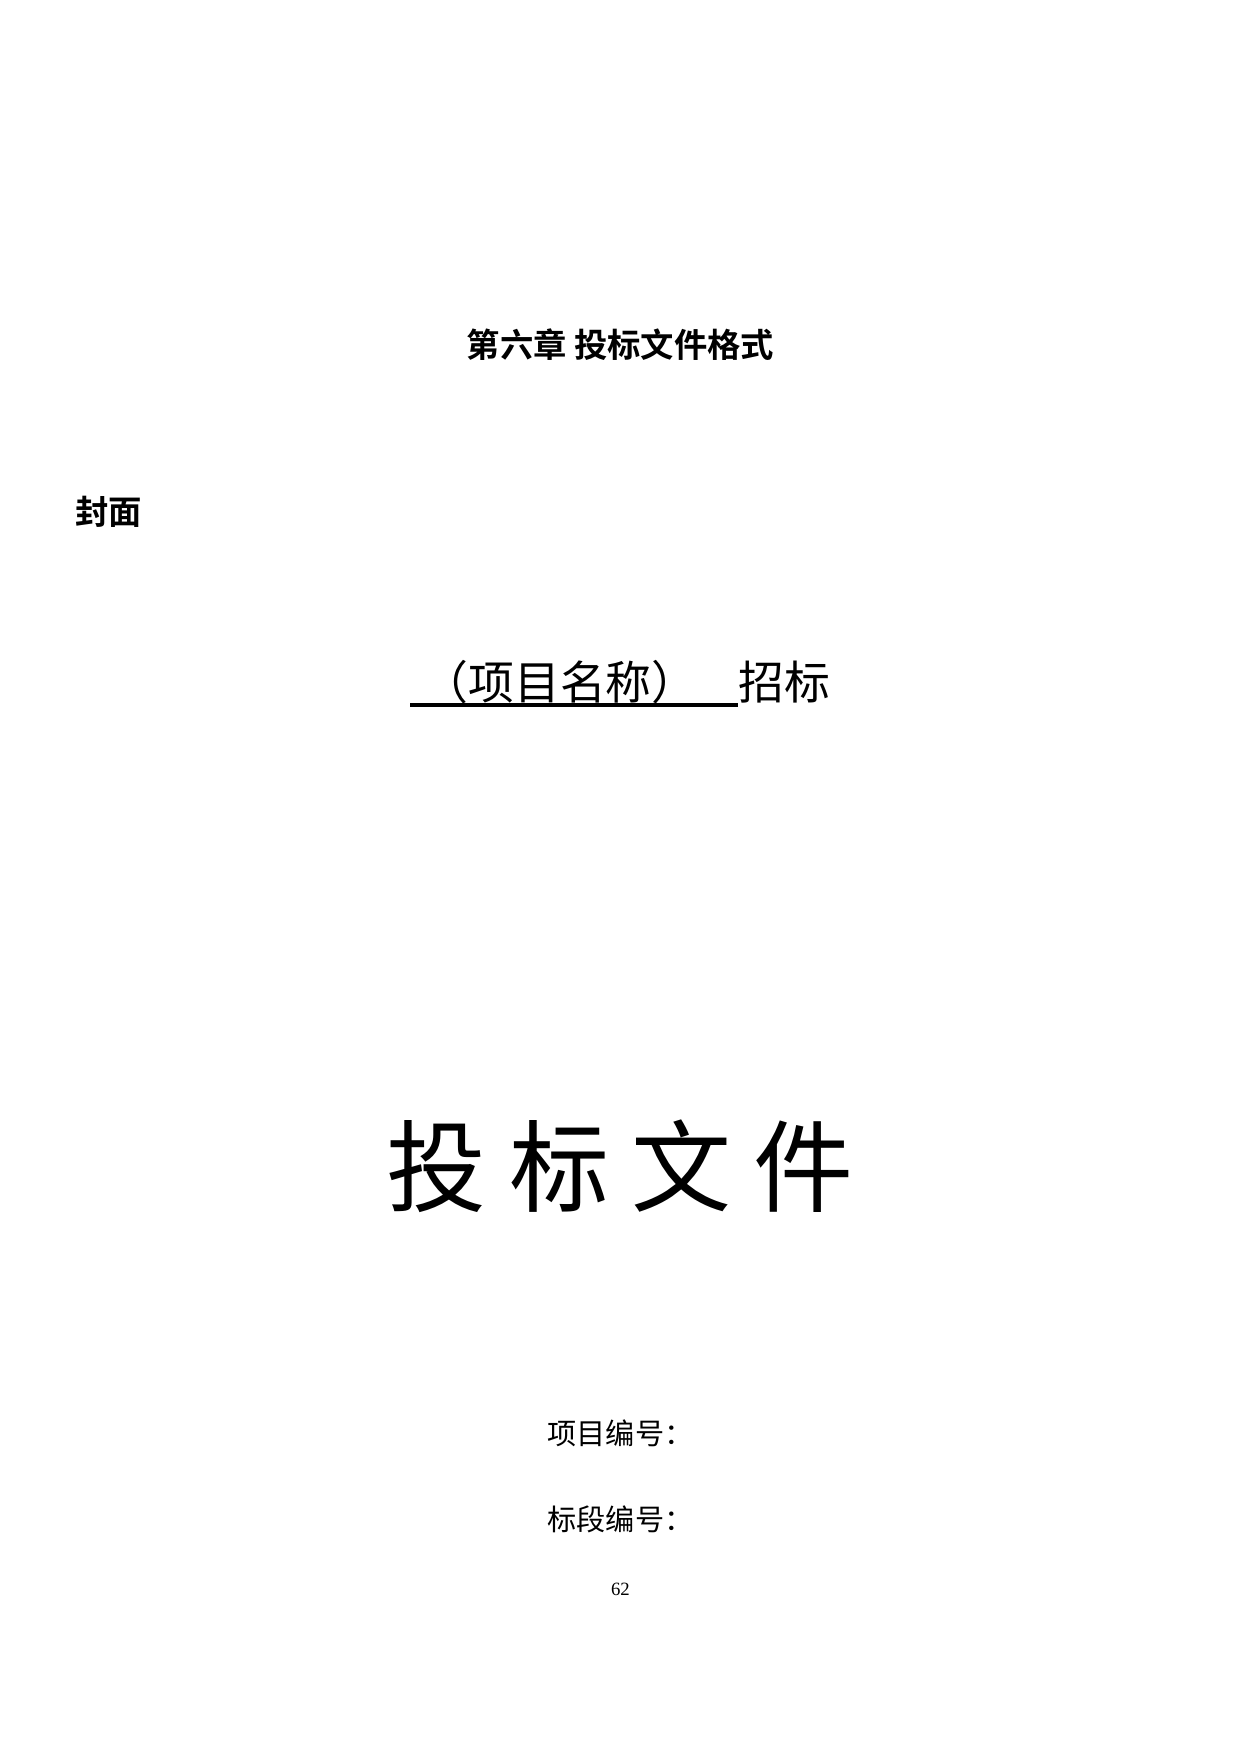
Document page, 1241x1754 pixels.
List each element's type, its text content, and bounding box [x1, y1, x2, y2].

text （项目名称） 招标 [75, 631, 1165, 729]
text 封面 [75, 477, 1165, 542]
text 投 标 文 件 [75, 1079, 1165, 1242]
subtitle 第六章 投标文件格式 [75, 310, 1165, 375]
text 标段编号： [75, 1485, 1165, 1550]
text 项目编号： [75, 1399, 1165, 1464]
